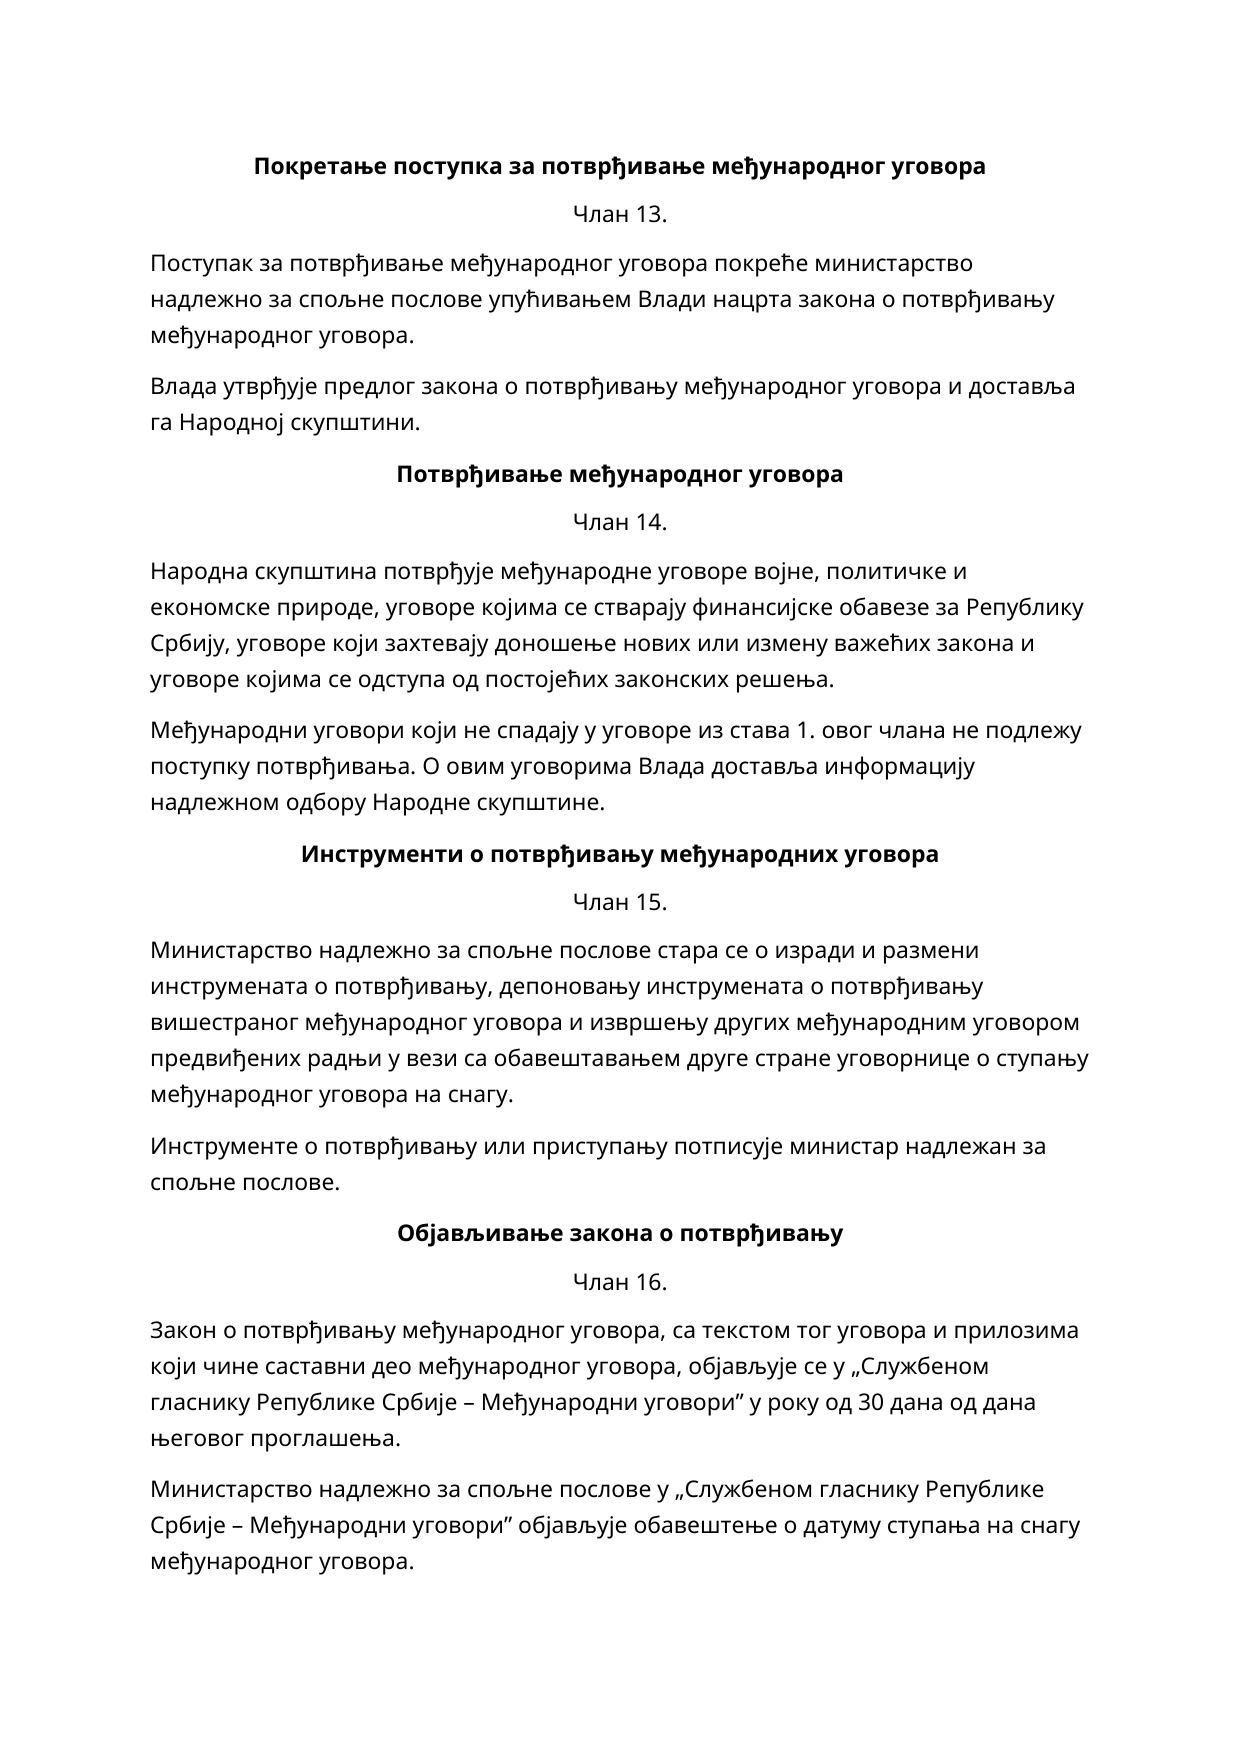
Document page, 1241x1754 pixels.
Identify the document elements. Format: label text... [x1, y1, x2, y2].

text Поступак за потврђивање међународног уговора покреће министарство надлежно за спољне послове упућивањем Влади нацрта закона о потврђивању међународног уговора. [150, 247, 1090, 350]
text Потврђивање међународног уговора [150, 458, 1090, 489]
text Члан 16. [150, 1266, 1090, 1297]
text Влада утврђује предлог закона о потврђивању међународног уговора и доставља га Народној скупштини. [150, 370, 1090, 437]
text Инструменти о потврђивању међународних уговора [150, 837, 1090, 869]
text Инструменте о потврђивању или приступању потписује министар надлежан за спољне послове. [150, 1130, 1090, 1197]
text Закон о потврђивању међународног уговора, са текстом тог уговора и прилозима који чине саставни део међународног уговора, објављује се у „Службеном гласнику Републике Србије – Међународни уговори” у року од 30 дана од дана његовог проглашења. [150, 1314, 1090, 1453]
text Покретање поступка за потврђивање међународног уговора [150, 150, 1090, 181]
text Члан 14. [150, 506, 1090, 537]
text Члан 13. [150, 198, 1090, 230]
text Објављивање закона о потврђивању [150, 1217, 1090, 1248]
text Међународни уговори који не спадају у уговоре из става 1. овог члана не подлежу поступку потврђивања. O овим уговорима Влада доставља информацију надлежном одбору Народне скупштине. [150, 714, 1090, 817]
text Члан 15. [150, 886, 1090, 917]
text Народна скупштина потврђује међународне уговоре војне, политичке и економске природе, уговоре којима се стварају финансијске обавезе за Републику Србију, уговоре који захтевају доношење нових или измену важећих закона и уговоре којима се одступа од постојећих законских решења. [150, 555, 1090, 694]
text Министарство надлежно за спољне послове стара се о изради и размени инструмената о потврђивању, депоновању инструмената о потврђивању вишестраног међународног уговора и извршењу других међународним уговором предвиђених радњи у вези са обавештавањем друге стране уговорнице о ступању међународног уговора на снагу. [150, 934, 1090, 1109]
text Министарство надлежно за спољне послове у „Службеном гласнику Републике Србије – Међународни уговори” објављује обавештење о датуму ступања на снагу међународног уговора. [150, 1473, 1090, 1577]
